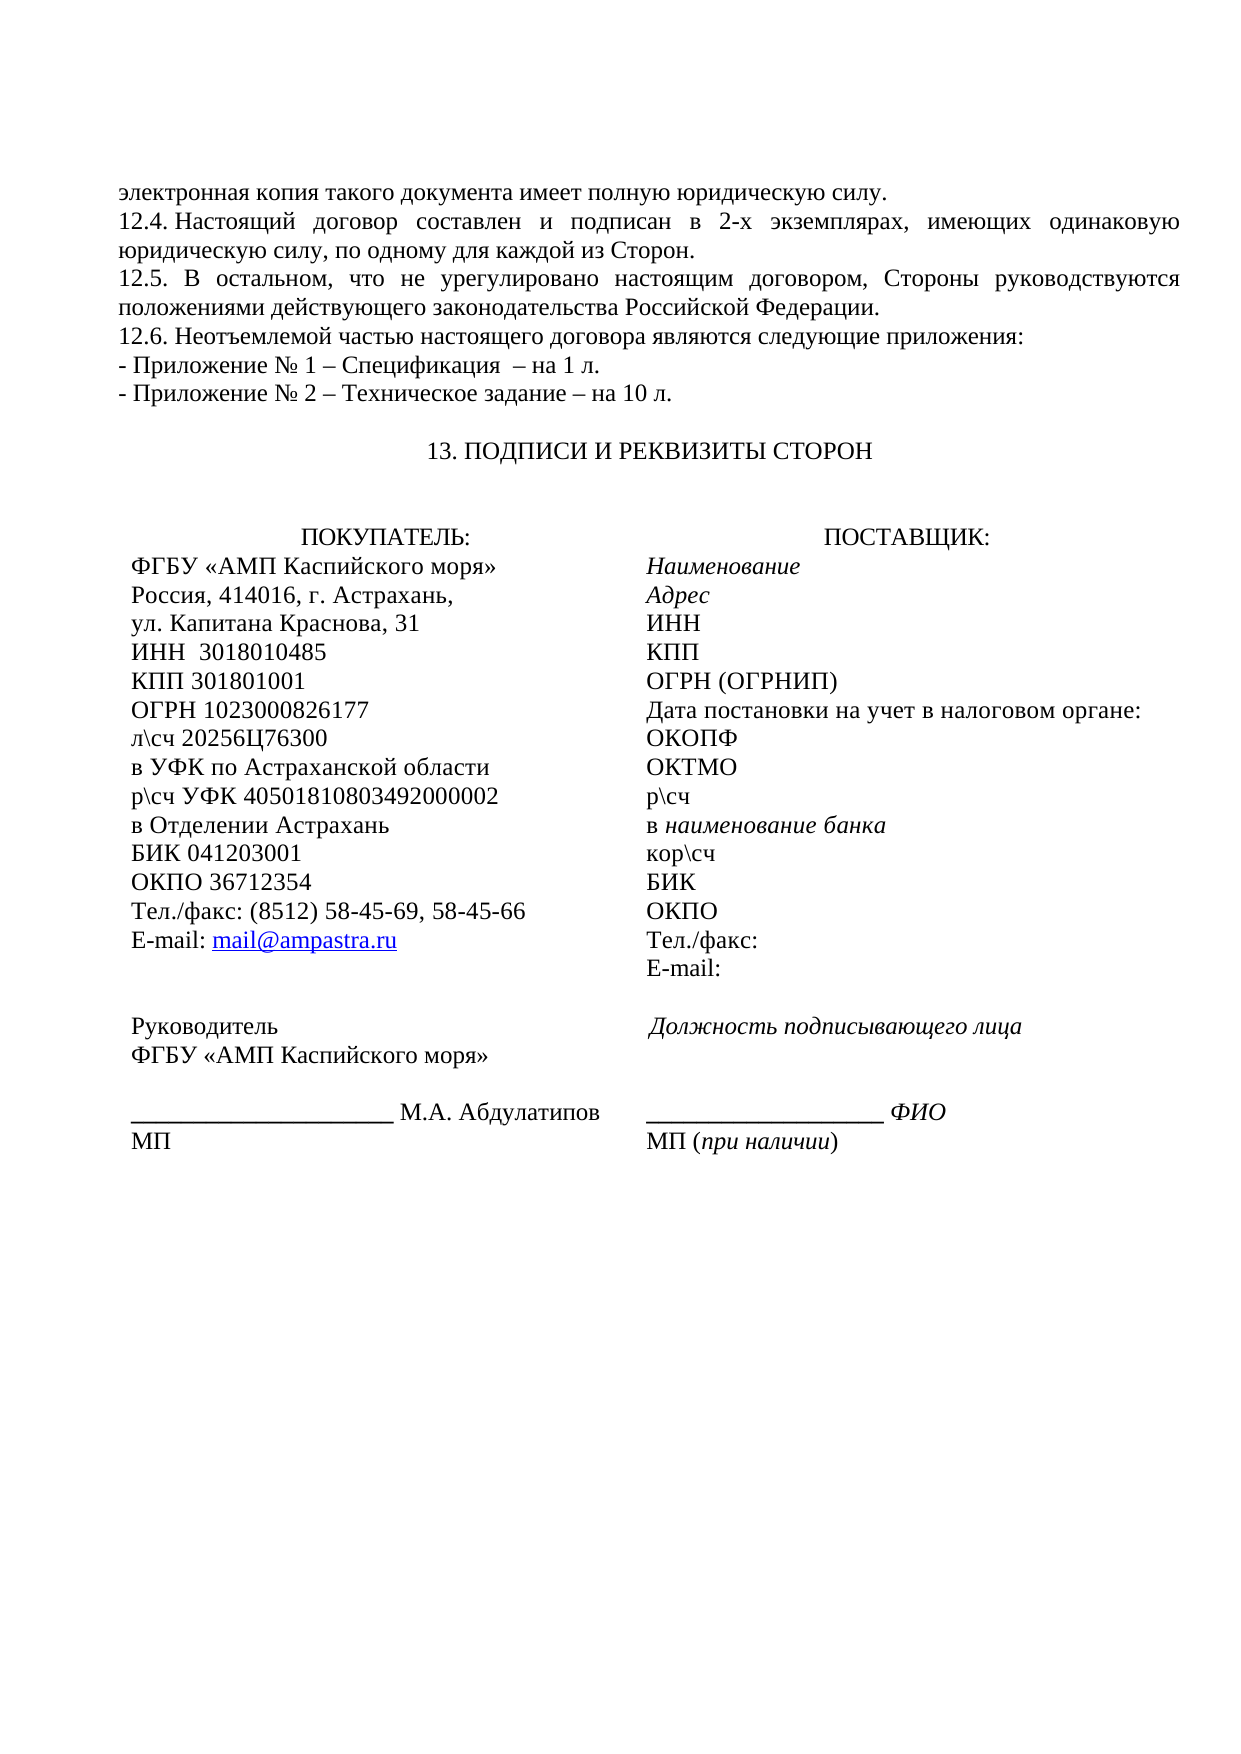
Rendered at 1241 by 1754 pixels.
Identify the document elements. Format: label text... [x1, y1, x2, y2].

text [118, 177, 1181, 206]
text 12.4. Настоящий договор составлен и подписан в 2-х экземплярах, имеющих одинаковую юридическую силу, по одному для каждой из Сторон. [118, 206, 1181, 263]
text 12.6. Неотъемлемой частью настоящего договора являются следующие приложения: [118, 321, 1181, 350]
table_header ПОКУПАТЕЛЬ: ФГБУ «АМП Каспийского моря» Россия, 414016, г. Астрахань, ул. Капитана Краснова, 31 ИНН 3018010485 КПП 301801001 ОГРН 1023000826177 л\сч 20256Ц76300 в УФК по Астраханской области р\сч УФК 40501810803492000002 в Отделении Астрахань БИК 041203001 ОКПО 36712354 Тел./факс: (8512) 58-45-69, 58-45-66 E-mail: mail@ampastra.ru [120, 494, 635, 1011]
text 13. ПОДПИСИ И РЕКВИЗИТЫ СТОРОН [118, 436, 1181, 465]
text - Приложение № 2 – Техническое задание – на 10 л. [118, 378, 1181, 407]
table_cell Должность подписывающего лица ___________________ ФИО МП (при наличии) [635, 1011, 1180, 1184]
text 12.5. В остальном, что не урегулировано настоящим договором, Стороны руководствуются положениями действующего законодательства Российской Федерации. [118, 263, 1181, 321]
table_header ПОСТАВЩИК: Наименование Адрес ИНН КПП ОГРН (ОГРНИП) Дата постановки на учет в налоговом органе: ОКОПФ ОКТМО р\сч в наименование банка кор\сч БИК ОКПО Тел./факс: E-mail: [635, 494, 1180, 1011]
table_cell Руководитель ФГБУ «АМП Каспийского моря» _____________________ М.А. Абдулатипов МП [120, 1011, 635, 1184]
text - Приложение № 1 – Спецификация – на 1 л. [118, 350, 1181, 378]
